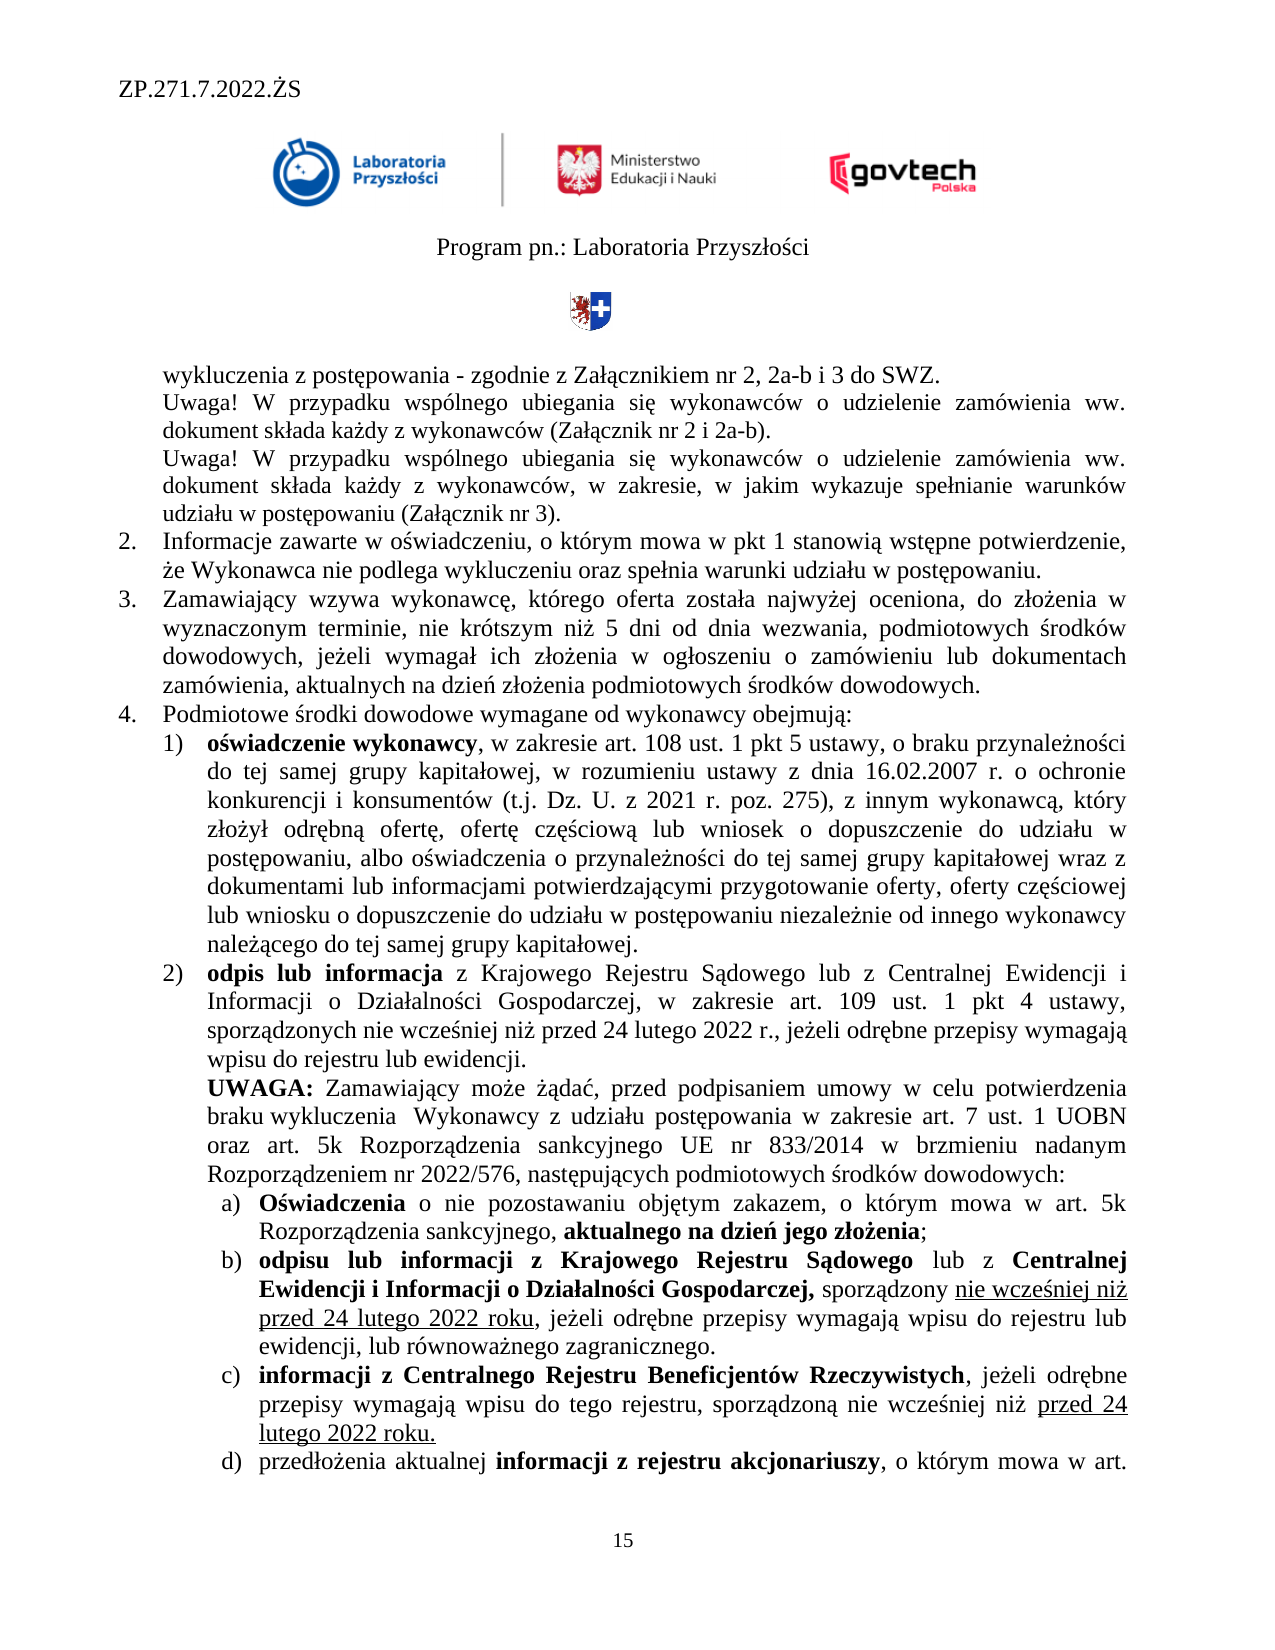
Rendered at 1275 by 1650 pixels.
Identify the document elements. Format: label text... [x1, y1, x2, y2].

picture [254, 131, 991, 214]
list informacji z Centralnego Rejestru Beneficjentów Rzeczywistych, jeżeli odrębne przepisy wymagają wpisu do tego rejestru, sporządzoną nie wcześniej niż przed 24 lutego 2022 roku. [221, 1360, 1127, 1446]
text Uwaga! W przypadku wspólnego ubiegania się wykonawców o udzielenie zamówienia ww. dokument składa każdy z wykonawców (Załącznik nr 2 i 2a-b). [162, 388, 1127, 444]
list Oświadczenia o nie pozostawaniu objętym zakazem, o którym mowa w art. 5k Rozporządzenia sankcyjnego, aktualnego na dzień jego złożenia; [221, 1188, 1127, 1245]
text Uwaga! W przypadku wspólnego ubiegania się wykonawców o udzielenie zamówienia ww. dokument składa każdy z wykonawców, w zakresie, w jakim wykazuje spełnianie warunków udziału w postępowaniu (Załącznik nr 3). [162, 444, 1127, 526]
list Podmiotowe środki dowodowe wymagane od wykonawcy obejmują: [118, 699, 1127, 728]
list Informacje zawarte w oświadczeniu, o którym mowa w pkt 1 stanowią wstępne potwierdzenie, że Wykonawca nie podlega wykluczeniu oraz spełnia warunki udziału w postępowaniu. [118, 526, 1127, 584]
list odpisu lub informacji z Krajowego Rejestru Sądowego lub z Centralnej Ewidencji i Informacji o Działalności Gospodarczej, sporządzony nie wcześniej niż przed 24 lutego 2022 roku, jeżeli odrębne przepisy wymagają wpisu do rejestru lub ewidencji, lub równoważnego zagranicznego. [221, 1245, 1127, 1360]
list Zamawiający wzywa wykonawcę, którego oferta została najwyżej oceniona, do złożenia w wyznaczonym terminie, nie krótszym niż 5 dni od dnia wezwania, podmiotowych środków dowodowych, jeżeli wymagał ich złożenia w ogłoszeniu o zamówieniu lub dokumentach zamówienia, aktualnych na dzień złożenia podmiotowych środków dowodowych. [118, 584, 1127, 699]
list oświadczenie wykonawcy, w zakresie art. 108 ust. 1 pkt 5 ustawy, o braku przynależności do tej samej grupy kapitałowej, w rozumieniu ustawy z dnia 16.02.2007 r. o ochronie konkurencji i konsumentów (t.j. Dz. U. z 2021 r. poz. 275), z innym wykonawcą, który złożył odrębną ofertę, ofertę częściową lub wniosek o dopuszczenie do udziału w postępowaniu, albo oświadczenia o przynależności do tej samej grupy kapitałowej wraz z dokumentami lub informacjami potwierdzającymi przygotowanie oferty, oferty częściowej lub wniosku o dopuszczenie do udziału w postępowaniu niezależnie od innego wykonawcy należącego do tej samej grupy kapitałowej. [162, 728, 1127, 958]
text UWAGA: Zamawiający może żądać, przed podpisaniem umowy w celu potwierdzenia braku wykluczenia Wykonawcy z udziału postępowania w zakresie art. 7 ust. 1 UOBN oraz art. 5k Rozporządzenia sankcyjnego UE nr 833/2014 w brzmieniu nadanym Rozporządzeniem nr 2022/576, następujących podmiotowych środków dowodowych: [207, 1073, 1127, 1188]
list odpis lub informacja z Krajowego Rejestru Sądowego lub z Centralnej Ewidencji i Informacji o Działalności Gospodarczej, w zakresie art. 109 ust. 1 pkt 4 ustawy, sporządzonych nie wcześniej niż przed 24 lutego 2022 r., jeżeli odrębne przepisy wymagają wpisu do rejestru lub ewidencji. [162, 958, 1127, 1073]
